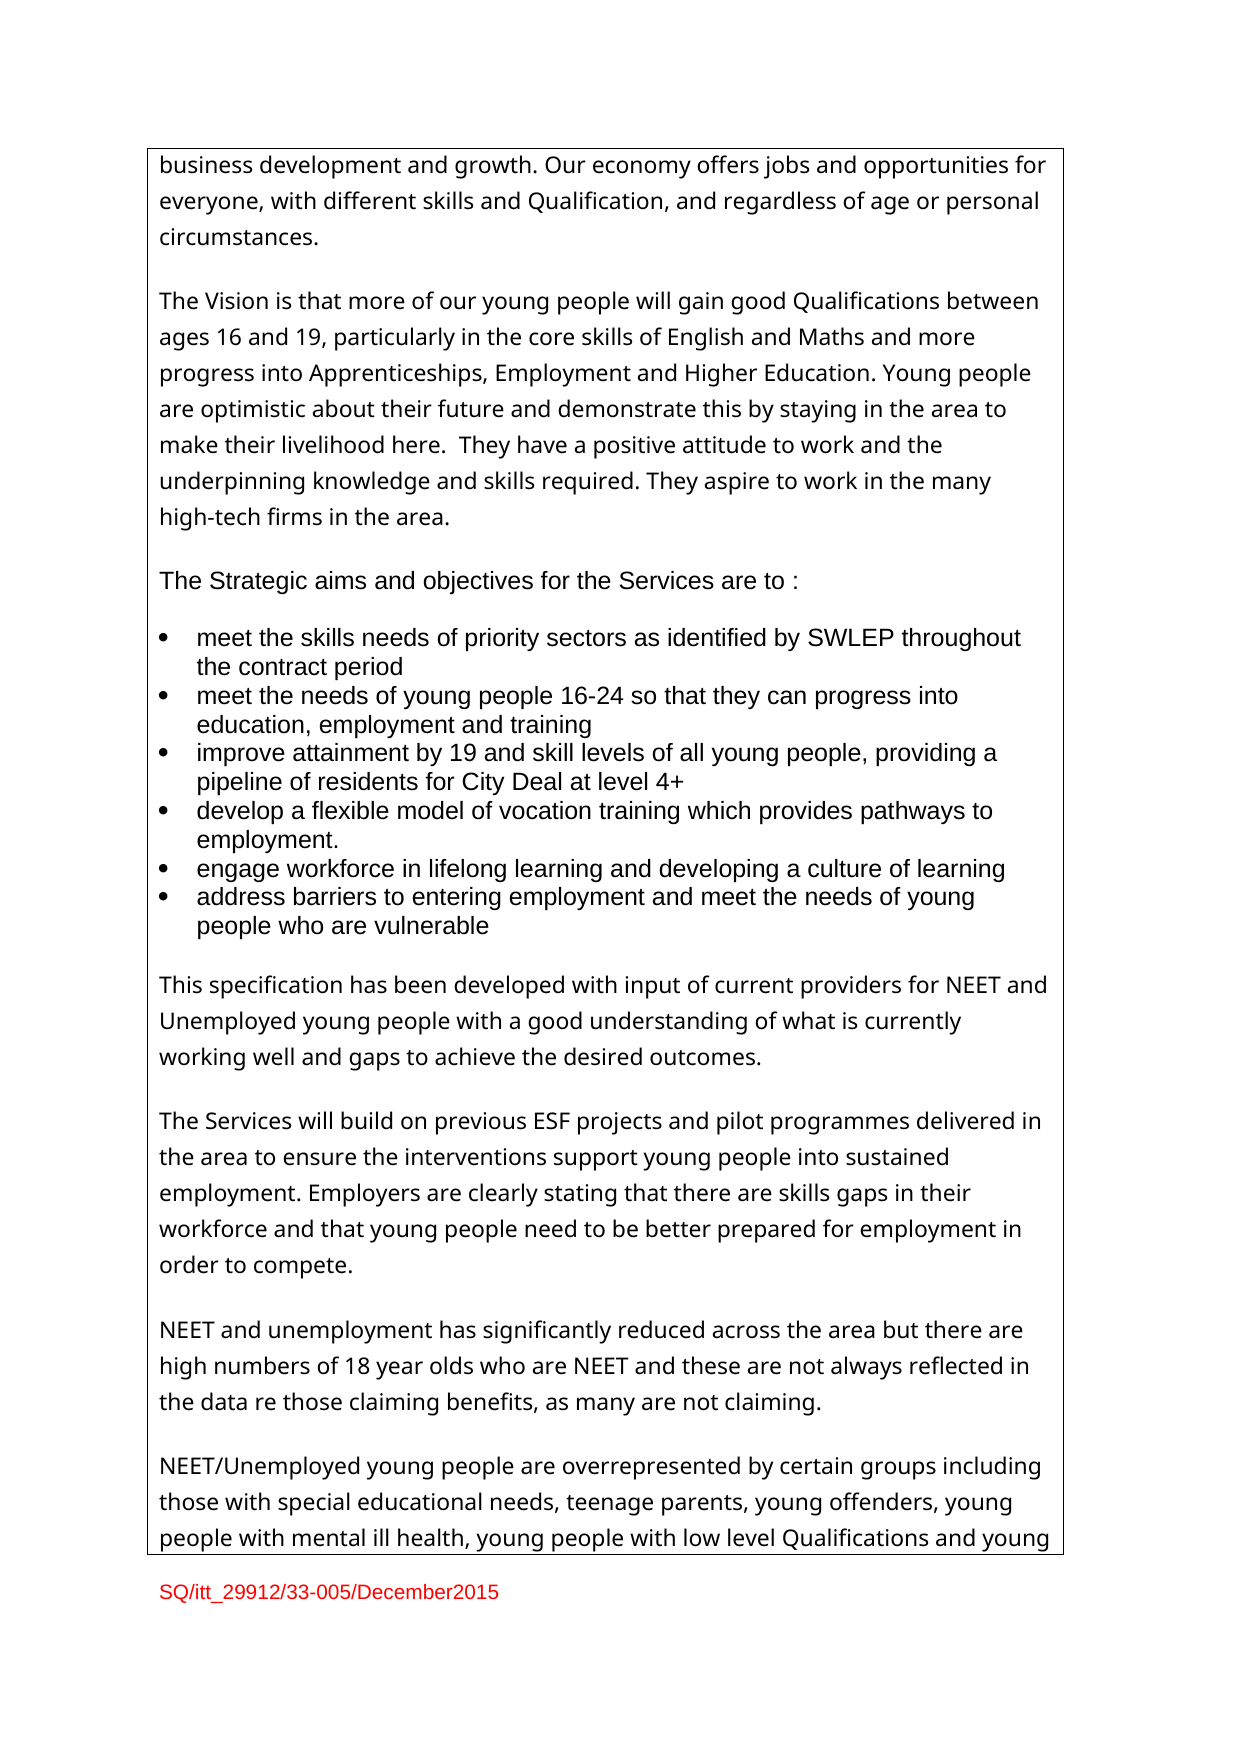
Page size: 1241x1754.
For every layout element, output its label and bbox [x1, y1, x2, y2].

table_cell [148, 149, 1063, 1553]
